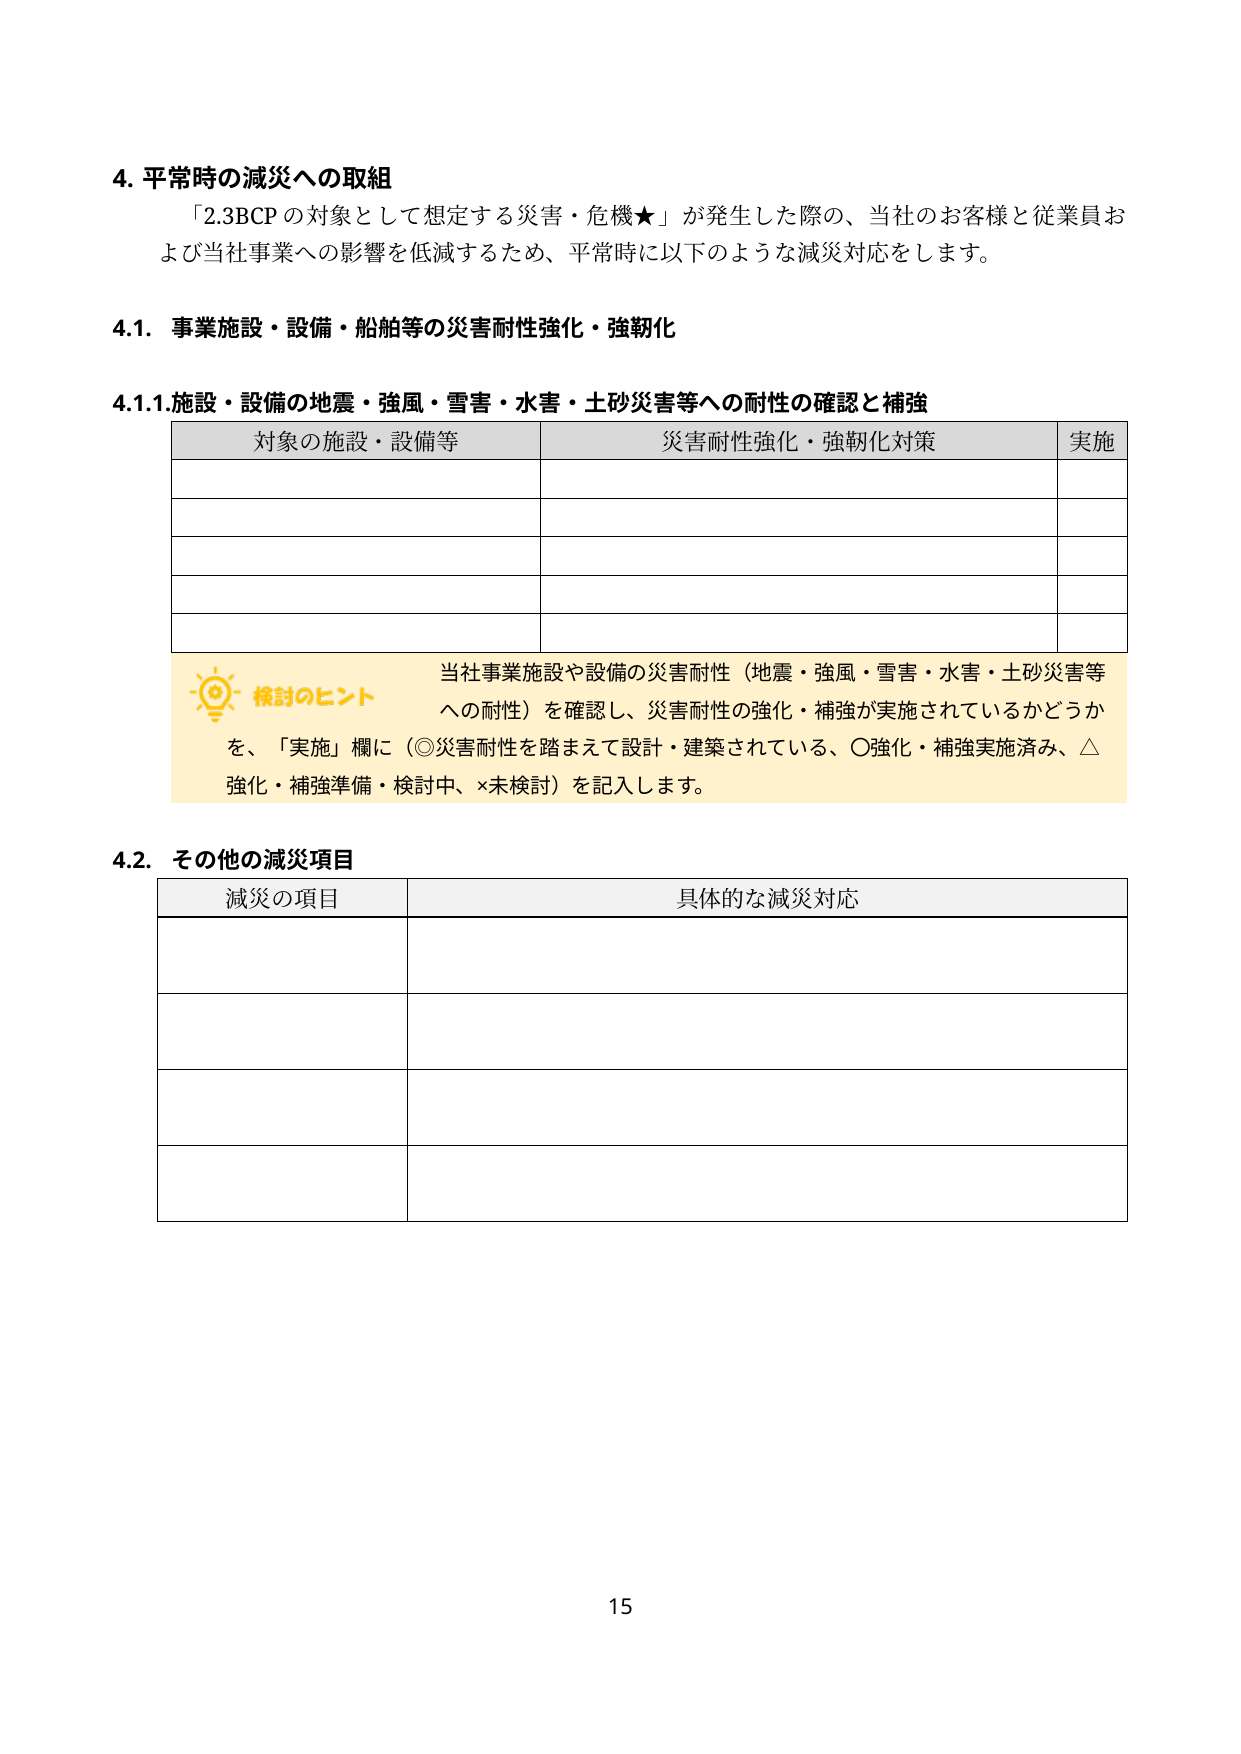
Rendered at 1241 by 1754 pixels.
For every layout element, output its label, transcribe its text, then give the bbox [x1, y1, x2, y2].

table_cell [1058, 499, 1127, 536]
table_cell [1058, 614, 1127, 652]
table_header 当社事業施設や設備の災害耐性（地震・強風・雪害・水害・土砂災害等への耐性）を確認し、災害耐性の強化・補強が実施されているかどうかを、「実施」欄に（◎災害耐性を踏まえて設計・建築されている、〇強化・補強実施済み、△強化・補強準備・検討中、×未検討）を記入します。 [171, 653, 1127, 803]
subtitle その他の減災項目 [112, 840, 1128, 878]
table_cell [158, 994, 407, 1068]
table_cell [408, 918, 1127, 992]
table_header 対象の施設・設備等 [172, 422, 540, 459]
table_cell [172, 499, 540, 536]
table_header 具体的な減災対応 [408, 879, 1127, 916]
table_cell [408, 994, 1127, 1068]
table_header 実施 [1058, 422, 1127, 459]
table_cell [172, 576, 540, 613]
picture [185, 664, 376, 724]
table_cell [408, 1146, 1127, 1221]
table_cell [158, 1070, 407, 1144]
table_cell [1058, 460, 1127, 498]
table_cell [1058, 576, 1127, 613]
table_cell [158, 1146, 407, 1221]
table_cell [172, 537, 540, 575]
table_header 災害耐性強化・強靭化対策 [541, 422, 1057, 459]
text 「2.3BCPの対象として想定する災害・危機★」が発生した際の、当社のお客様と従業員および当社事業への影響を低減するため、平常時に以下のような減災対応をします。 [157, 196, 1128, 271]
table_cell [541, 460, 1057, 498]
table_cell [541, 499, 1057, 536]
subtitle 施設・設備の地震・強風・雪害・水害・土砂災害等への耐性の確認と補強 [112, 383, 1128, 421]
table_cell [541, 537, 1057, 575]
table_header 減災の項目 [158, 879, 407, 916]
subtitle 事業施設・設備・船舶等の災害耐性強化・強靭化 [112, 308, 1128, 346]
table_cell [408, 1070, 1127, 1144]
table_cell [172, 460, 540, 498]
subtitle 平常時の減災への取組 [112, 158, 1128, 196]
table_cell [158, 918, 407, 992]
table_cell [1058, 537, 1127, 575]
table_cell [541, 576, 1057, 613]
table_cell [541, 614, 1057, 652]
table_cell [172, 614, 540, 652]
